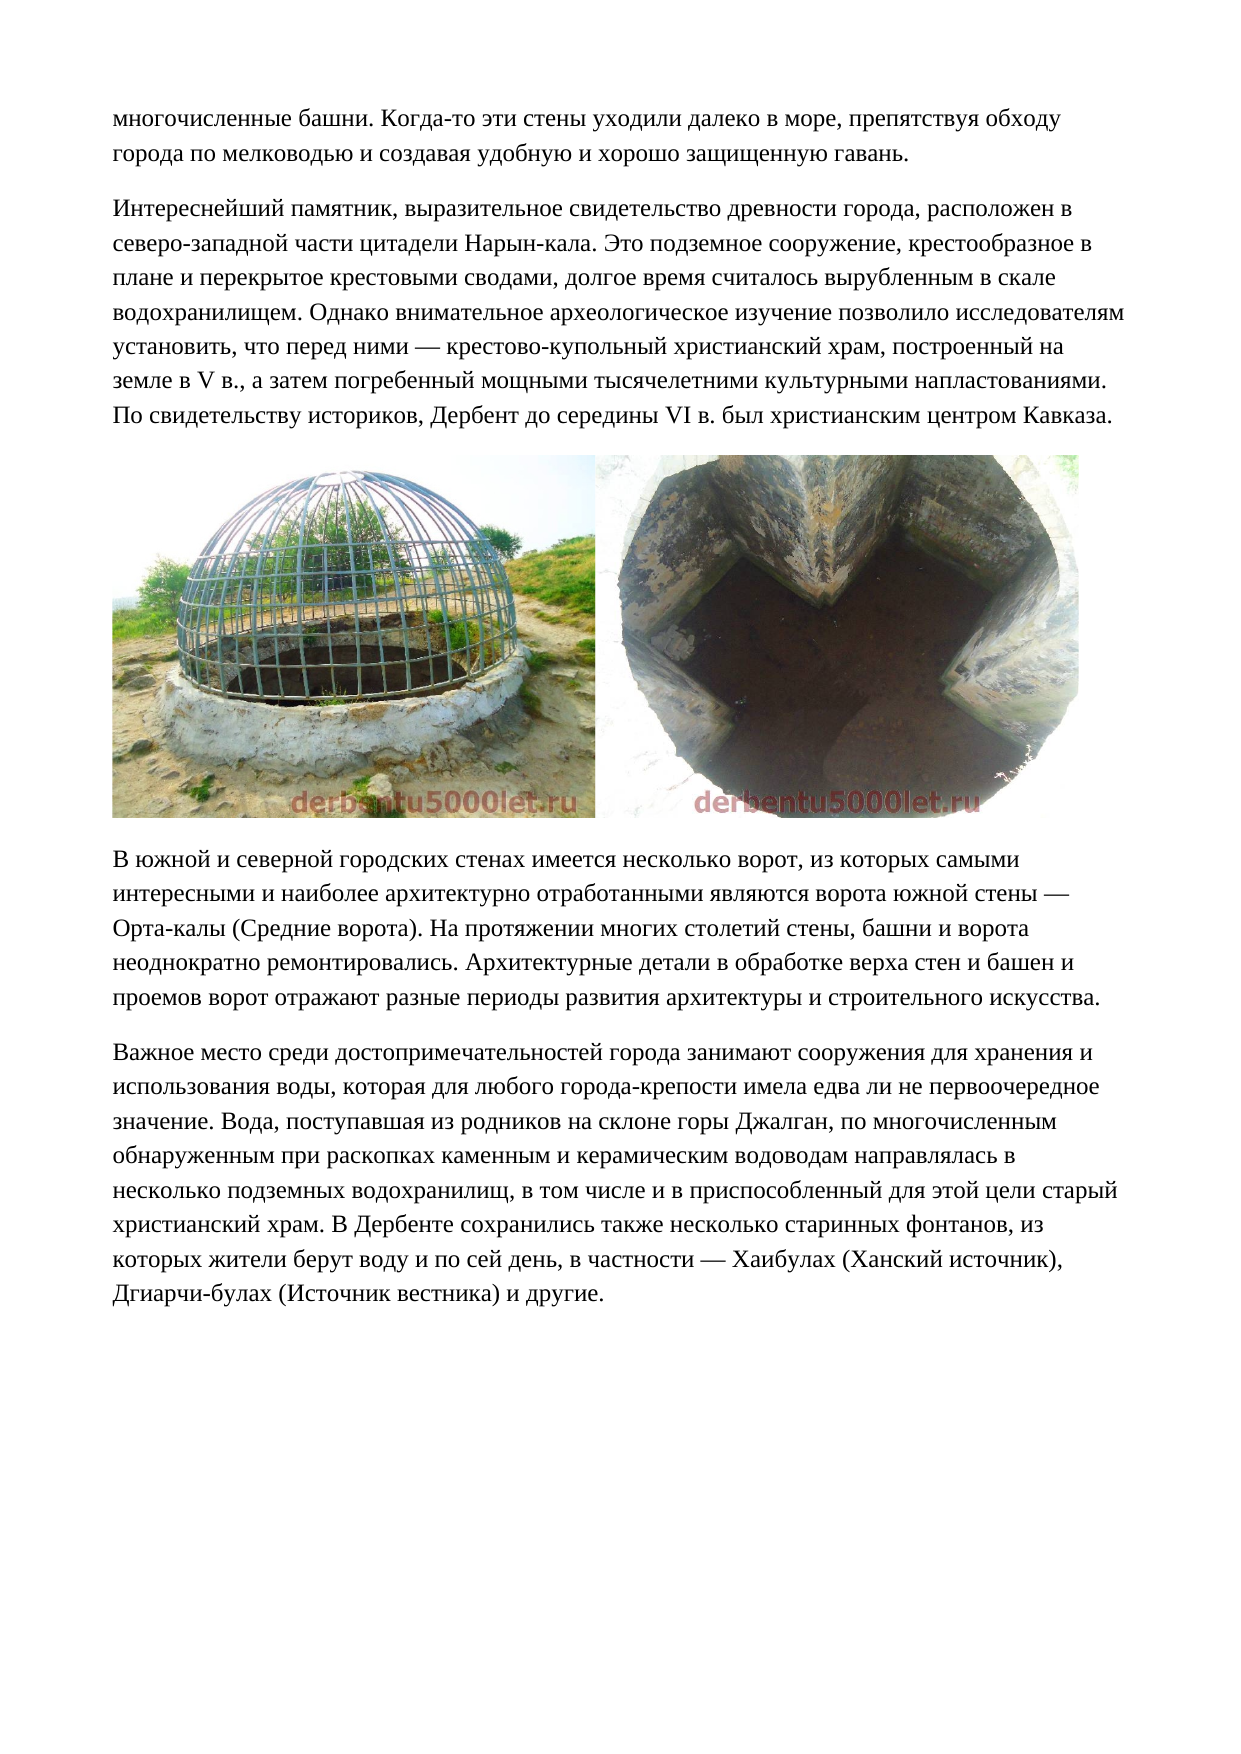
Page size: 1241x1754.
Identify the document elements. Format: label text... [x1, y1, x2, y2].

text В южной и северной городских стенах имеется несколько ворот, из которых самыми интересными и наиболее архитектурно отработанными являются ворота южной стены — Орта-калы (Средние ворота). На протяжении многих столетий стены, башни и ворота неоднократно ремонтировались. Архитектурные детали в обработке верха стен и башен и проемов ворот отражают разные периоды развития архитектуры и строительного искусства. [112, 844, 1128, 1010]
picture [112, 455, 1079, 818]
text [112, 103, 1128, 167]
text Важное место среди достопримечательностей города занимают сооружения для хранения и использования воды, которая для любого города-крепости имела едва ли не первоочередное значение. Вода, поступавшая из родников на склоне горы Джалган, по многочисленным обнаруженным при раскопках каменным и керамическим водоводам направлялась в несколько подземных водохранилищ, в том числе и в приспособленный для этой цели старый христианский храм. В Дербенте сохранились также несколько старинных фонтанов, из которых жители берут воду и по сей день, в частности — Хаибулах (Ханский источник), Дгиарчи-булах (Источник вестника) и другие. [112, 1037, 1128, 1307]
text Интереснейший памятник, выразительное свидетельство древности города, расположен в северо-западной части цитадели Нарын-кала. Это подземное сооружение, крестообразное в плане и перекрытое крестовыми сводами, долгое время считалось вырубленным в скале водохранилищем. Однако внимательное археологическое изучение позволило исследователям установить, что перед ними — крестово-купольный христианский храм, построенный на земле в V в., а затем погребенный мощными тысячелетними культурными напластованиями. По свидетельству историков, Дербент до середины VI в. был христианским центром Кавказа. [112, 193, 1128, 429]
